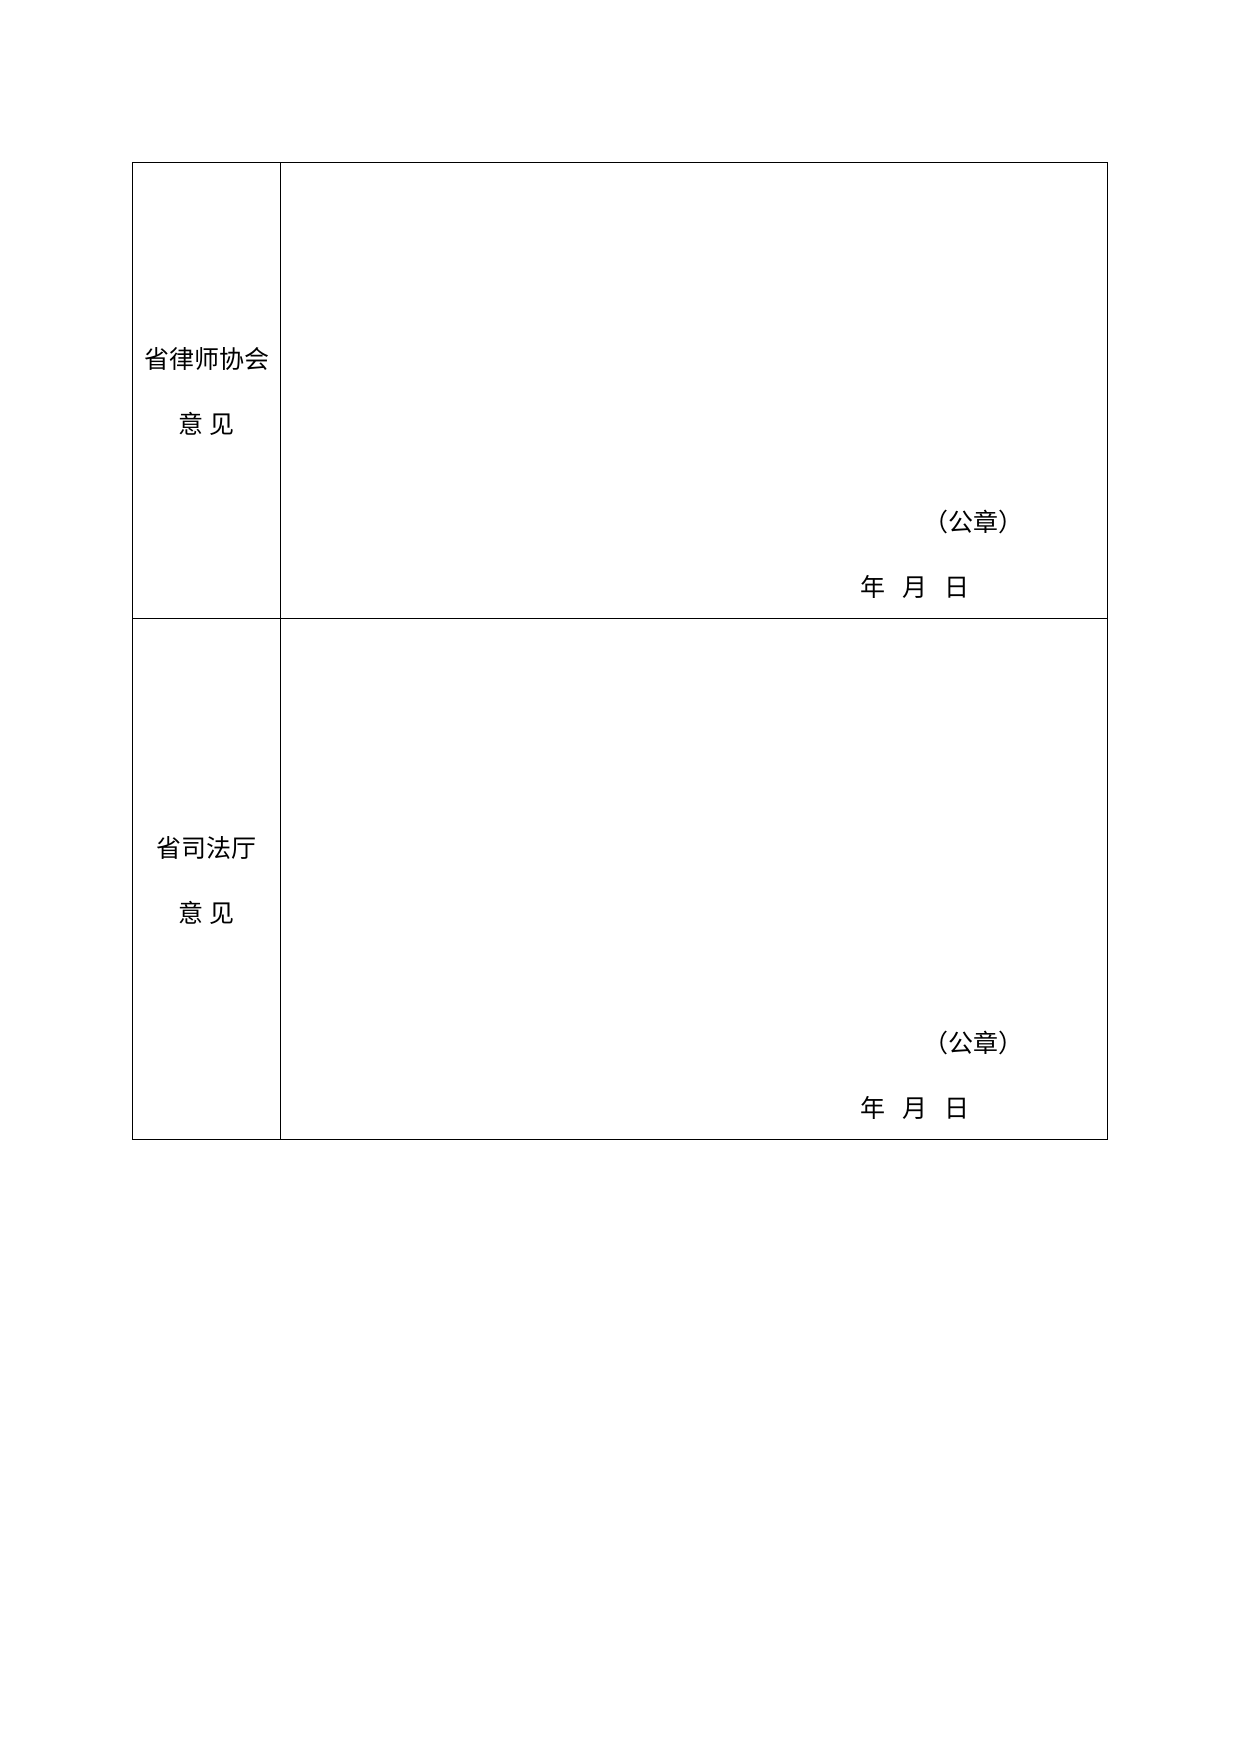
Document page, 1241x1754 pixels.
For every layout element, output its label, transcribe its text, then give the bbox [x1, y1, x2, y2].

table_cell （公章） 年 月 日 [281, 163, 1107, 618]
table_cell （公章） 年 月 日 [281, 619, 1107, 1139]
table_cell 省司法厅 意 见 [133, 619, 280, 1139]
table_cell 省律师协会意 见 [133, 163, 280, 618]
